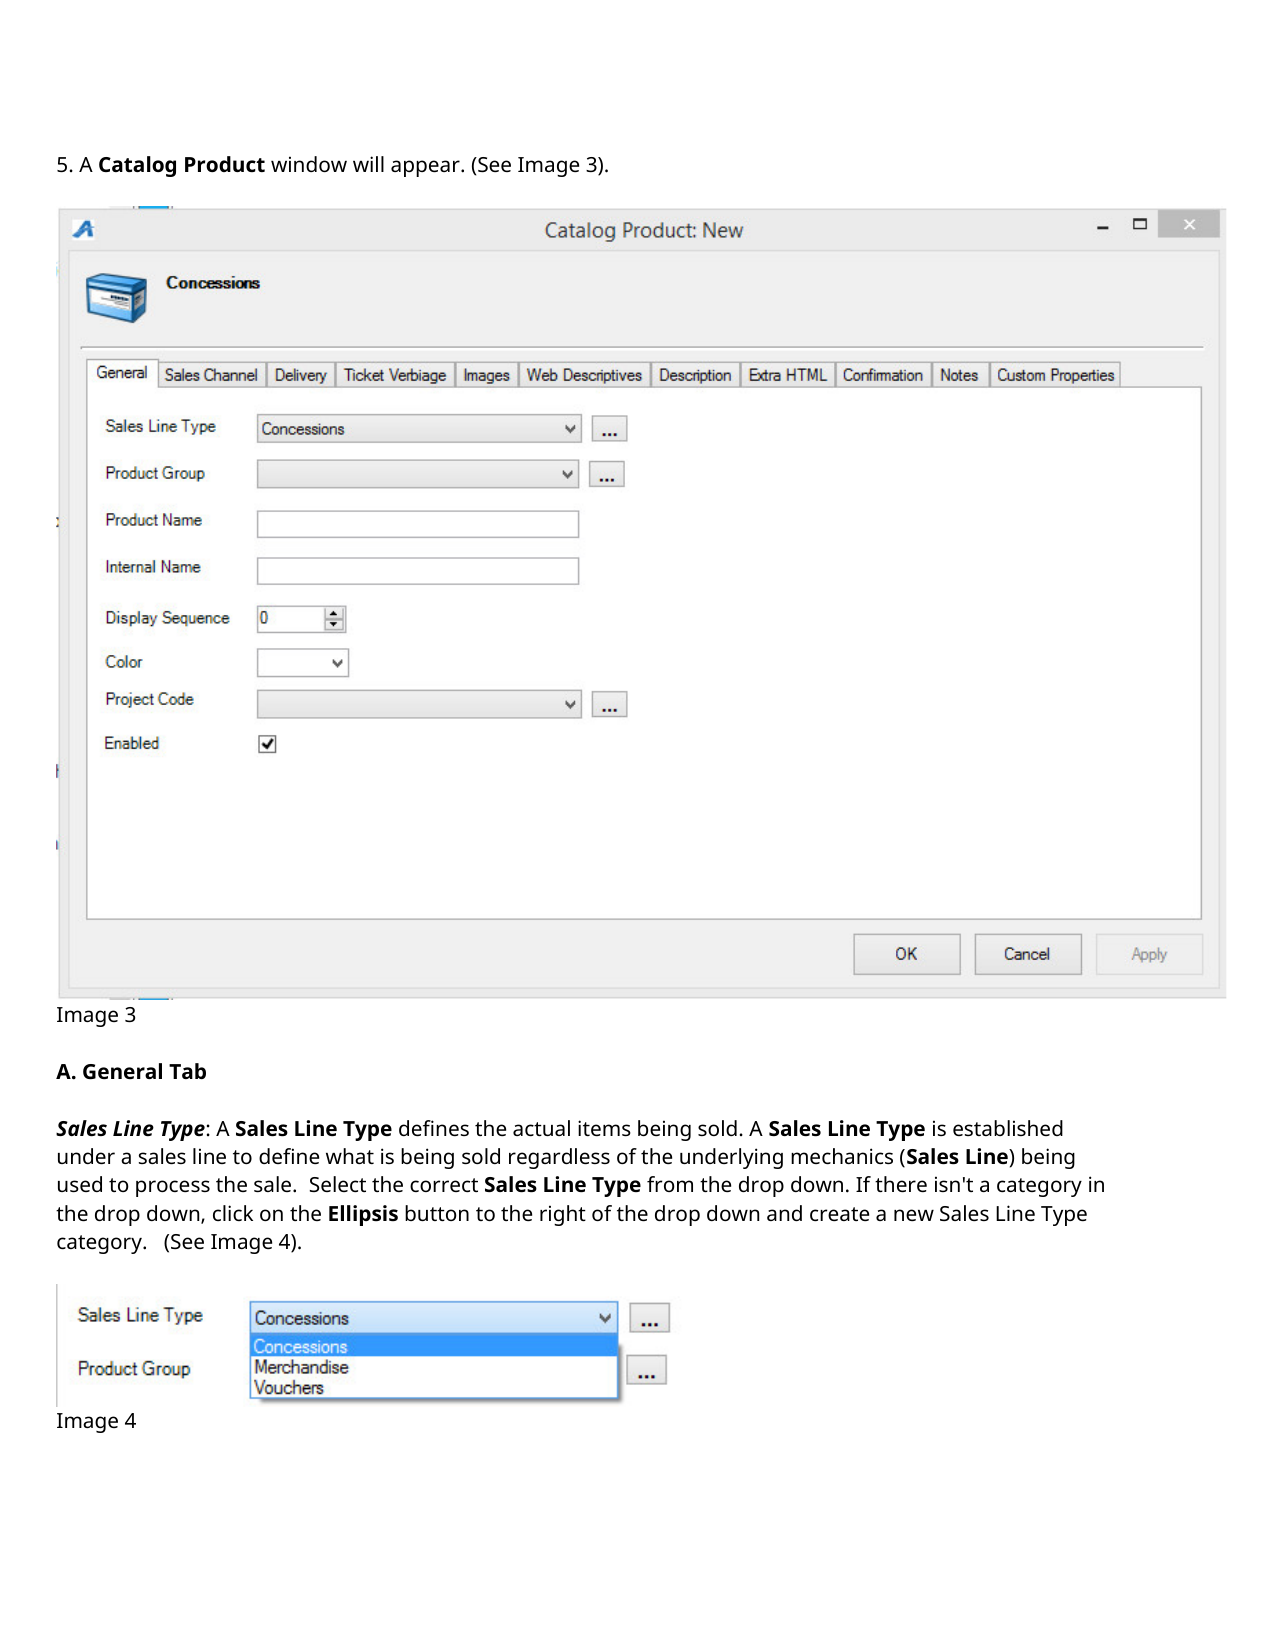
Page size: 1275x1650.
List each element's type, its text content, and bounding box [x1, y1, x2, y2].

text 5. A Catalog Product window will appear. (See Image 3). Image 3 A. General Tab Sales Line Type: A Sales Line Type defines the actual items being sold. A Sales Line Type is established under a sales line to define what is being sold regardless of the underlying mechanics (Sales Line) being used to process the sale. Select the correct Sales Line Type from the drop down. If there isn't a category in the drop down, click on the Ellipsis button to the right of the drop down and create a new Sales Line Type category. (See Image 4). Image 4 [56, 150, 1125, 206]
text 5. A Catalog Product window will appear. (See Image 3). Image 3 A. General Tab Sales Line Type: A Sales Line Type defines the actual items being sold. A Sales Line Type is established under a sales line to define what is being sold regardless of the underlying mechanics (Sales Line) being used to process the sale. Select the correct Sales Line Type from the drop down. If there isn't a category in the drop down, click on the Ellipsis button to the right of the drop down and create a new Sales Line Type category. (See Image 4). Image 4 [56, 1000, 1125, 1434]
picture [56, 1284, 711, 1407]
picture [56, 206, 1227, 1000]
